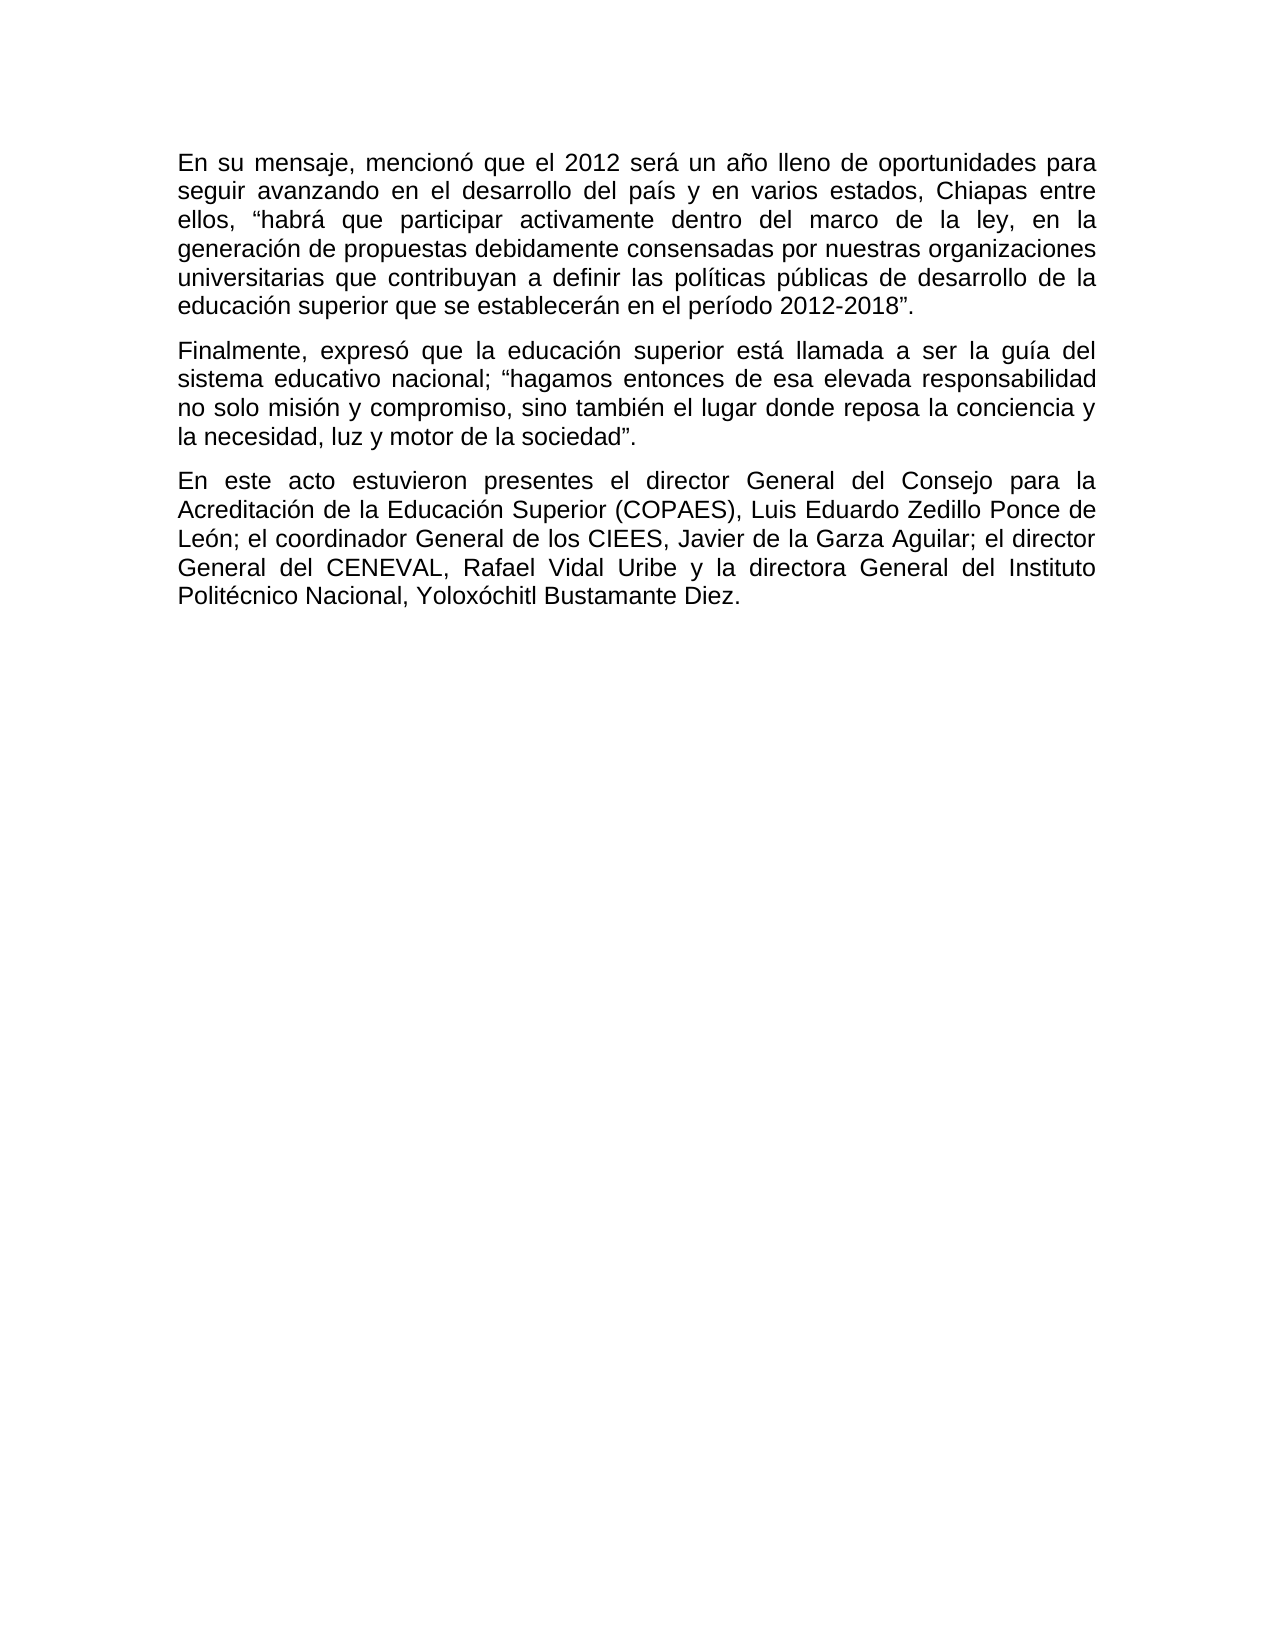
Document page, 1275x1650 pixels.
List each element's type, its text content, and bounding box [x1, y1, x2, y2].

text En este acto estuvieron presentes el director General del Consejo para la Acreditación de la Educación Superior (COPAES), Luis Eduardo Zedillo Ponce de León; el coordinador General de los CIEES, Javier de la Garza Aguilar; el director General del CENEVAL, Rafael Vidal Uribe y la directora General del Instituto Politécnico Nacional, Yoloxóchitl Bustamante Diez. [177, 466, 1098, 610]
text Finalmente, expresó que la educación superior está llamada a ser la guía del sistema educativo nacional; “hagamos entonces de esa elevada responsabilidad no solo misión y compromiso, sino también el lugar donde reposa la conciencia y la necesidad, luz y motor de la sociedad”. [177, 336, 1098, 451]
text En su mensaje, mencionó que el 2012 será un año lleno de oportunidades para seguir avanzando en el desarrollo del país y en varios estados, Chiapas entre ellos, “habrá que participar activamente dentro del marco de la ley, en la generación de propuestas debidamente consensadas por nuestras organizaciones universitarias que contribuyan a definir las políticas públicas de desarrollo de la educación superior que se establecerán en el período 2012-2018”. [177, 148, 1098, 320]
